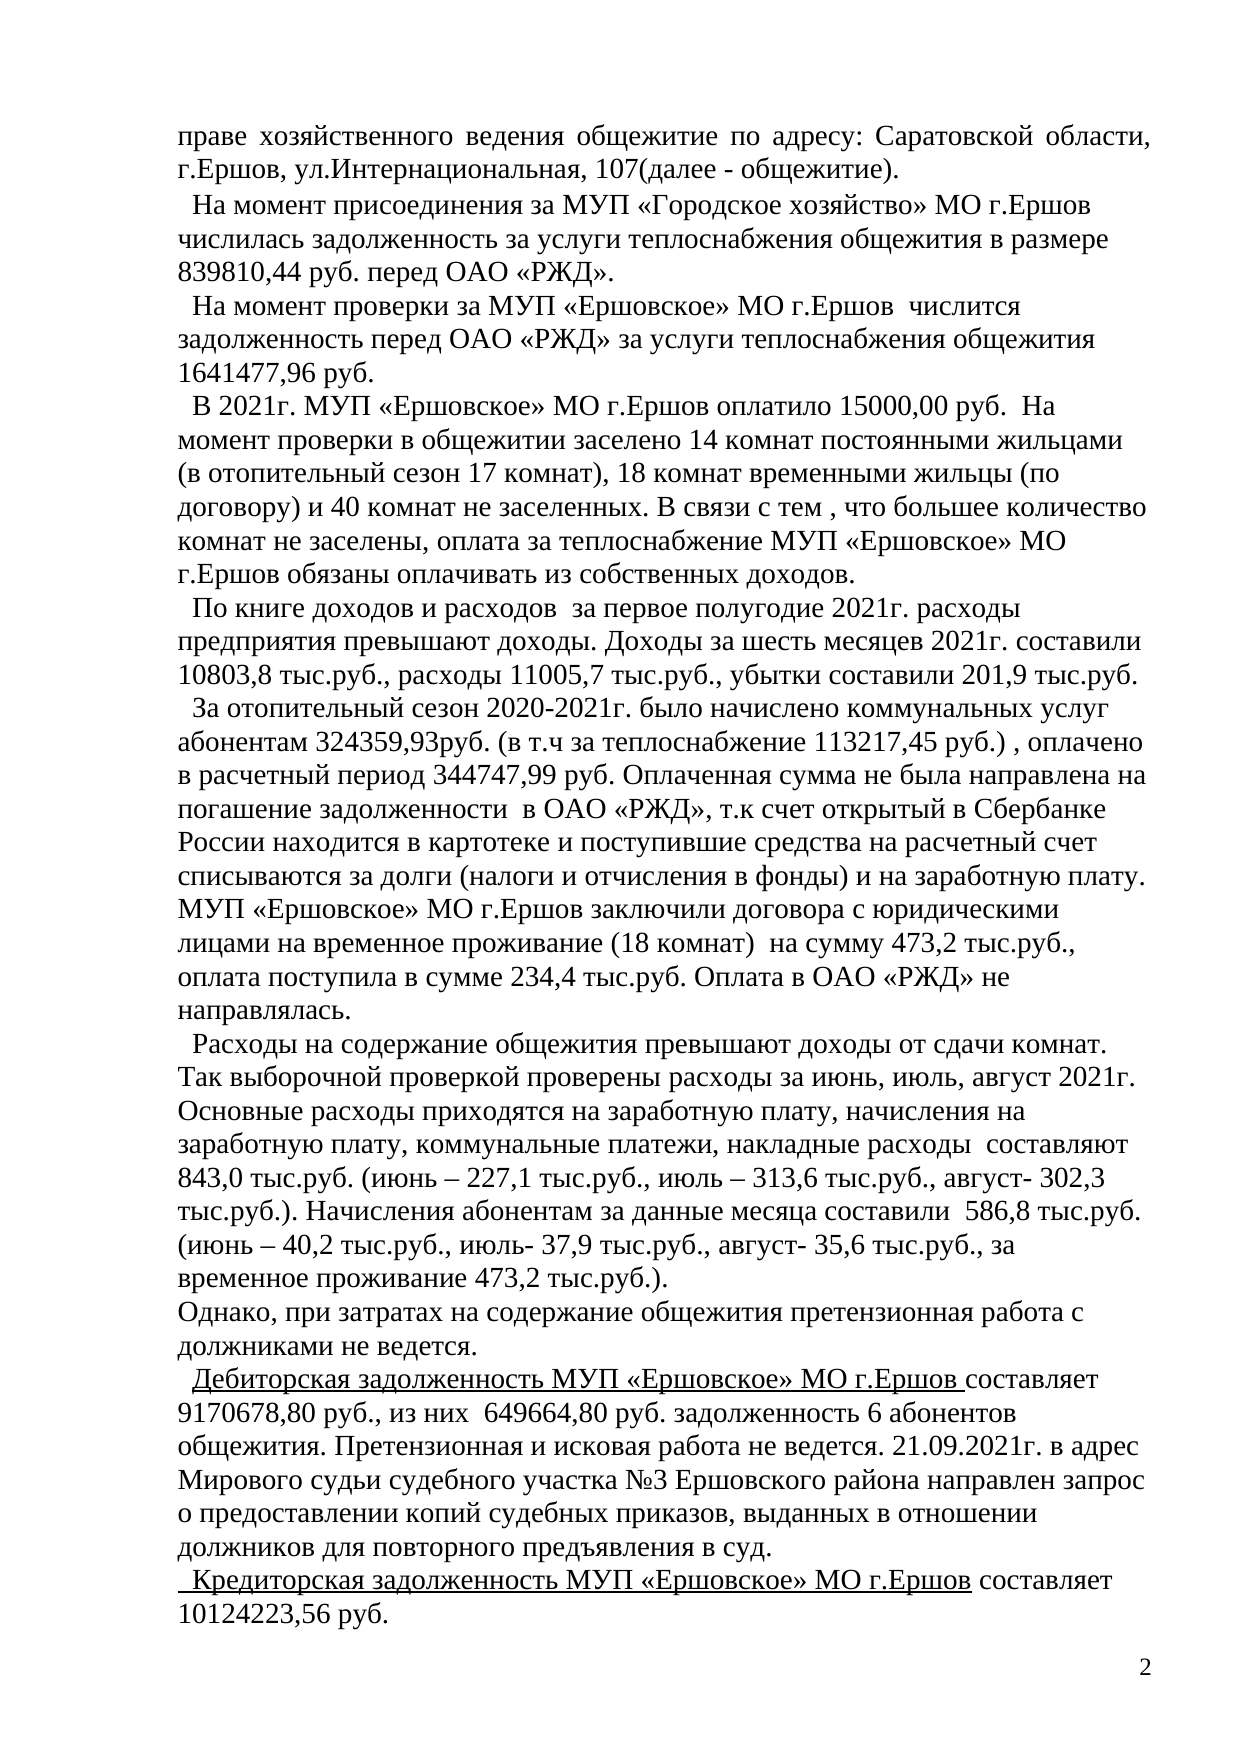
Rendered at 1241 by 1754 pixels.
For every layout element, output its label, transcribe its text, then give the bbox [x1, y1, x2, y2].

text Кредиторская задолженность МУП «Ершовское» МО г.Ершов составляет 10124223,56 руб. [177, 1562, 1152, 1629]
text На момент присоединения за МУП «Городское хозяйство» МО г.Ершов числилась задолженность за услуги теплоснабжения общежития в размере 839810,44 руб. перед ОАО «РЖД». [177, 187, 1152, 288]
text В 2021г. МУП «Ершовское» МО г.Ершов оплатило 15000,00 руб. На момент проверки в общежитии заселено 14 комнат постоянными жильцами (в отопительный сезон 17 комнат), 18 комнат временными жильцы (по договору) и 40 комнат не заселенных. В связи с тем , что большее количество комнат не заселены, оплата за теплоснабжение МУП «Ершовское» МО г.Ершов обязаны оплачивать из собственных доходов. [177, 388, 1152, 590]
text За отопительный сезон 2020-2021г. было начислено коммунальных услуг абонентам 324359,93руб. (в т.ч за теплоснабжение 113217,45 руб.) , оплачено в расчетный период 344747,99 руб. Оплаченная сумма не была направлена на погашение задолженности в ОАО «РЖД», т.к счет открытый в Сбербанке России находится в картотеке и поступившие средства на расчетный счет списываются за долги (налоги и отчисления в фонды) и на заработную плату. [177, 690, 1152, 892]
text Дебиторская задолженность МУП «Ершовское» МО г.Ершов составляет 9170678,80 руб., из них 649664,80 руб. задолженность 6 абонентов общежития. Претензионная и исковая работа не ведется. 21.09.2021г. в адрес Мирового судьи судебного участка №3 Ершовского района направлен запрос о предоставлении копий судебных приказов, выданных в отношении должников для повторного предъявления в суд. [177, 1361, 1152, 1562]
text По книге доходов и расходов за первое полугодие 2021г. расходы предприятия превышают доходы. Доходы за шесть месяцев 2021г. составили 10803,8 тыс.руб., расходы 11005,7 тыс.руб., убытки составили 201,9 тыс.руб. [177, 590, 1152, 690]
text На момент проверки за МУП «Ершовское» МО г.Ершов числится задолженность перед ОАО «РЖД» за услуги теплоснабжения общежития 1641477,96 руб. [177, 288, 1152, 388]
text Однако, при затратах на содержание общежития претензионная работа с должниками не ведется. [177, 1294, 1152, 1361]
text Расходы на содержание общежития превышают доходы от сдачи комнат. Так выборочной проверкой проверены расходы за июнь, июль, август 2021г. Основные расходы приходятся на заработную плату, начисления на заработную плату, коммунальные платежи, накладные расходы составляют 843,0 тыс.руб. (июнь – 227,1 тыс.руб., июль – 313,6 тыс.руб., август- 302,3 тыс.руб.). Начисления абонентам за данные месяца составили 586,8 тыс.руб. (июнь – 40,2 тыс.руб., июль- 37,9 тыс.руб., август- 35,6 тыс.руб., за временное проживание 473,2 тыс.руб.). [177, 1026, 1152, 1294]
text праве хозяйственного ведения общежитие по адресу: Саратовской области, г.Ершов, ул.Интернациональная, 107(далее - общежитие). [177, 118, 1152, 185]
text МУП «Ершовское» МО г.Ершов заключили договора с юридическими лицами на временное проживание (18 комнат) на сумму 473,2 тыс.руб., оплата поступила в сумме 234,4 тыс.руб. Оплата в ОАО «РЖД» не направлялась. [177, 892, 1152, 1026]
